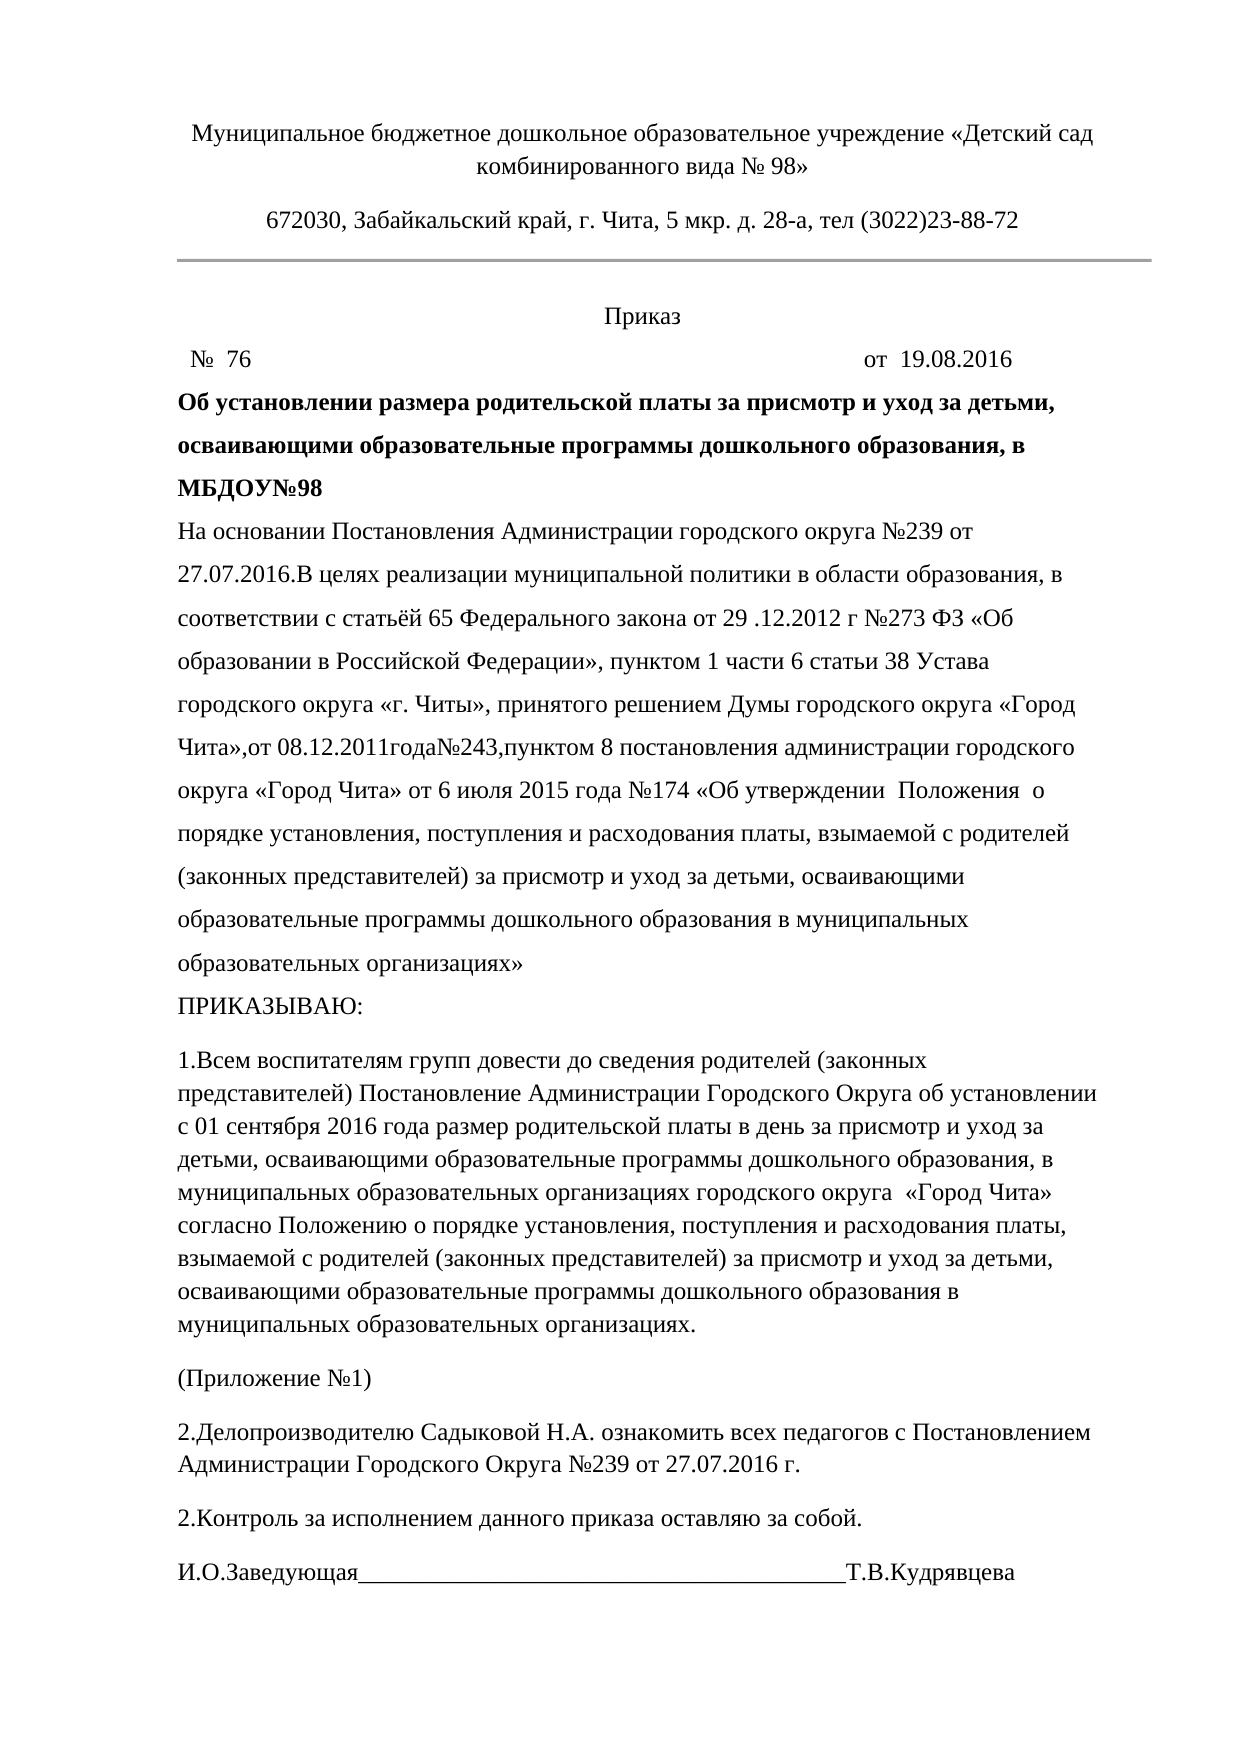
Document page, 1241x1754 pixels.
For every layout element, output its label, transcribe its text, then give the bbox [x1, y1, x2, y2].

text И.О.Заведующая_______________________________________Т.В.Кудрявцева [177, 1557, 1107, 1586]
text ПРИКАЗЫВАЮ: [177, 991, 1107, 1019]
text 1.Всем воспитателям групп довести до сведения родителей (законных представителей) Постановление Администрации Городского Округа об установлении с 01 сентября 2016 года размер родительской платы в день за присмотр и уход за детьми, осваивающими образовательные программы дошкольного образования, в муниципальных образовательных организациях городского округа «Город Чита» согласно Положению о порядке установления, поступления и расходования платы, взымаемой с родителей (законных представителей) за присмотр и уход за детьми, осваивающими образовательные программы дошкольного образования в муниципальных образовательных организациях. [177, 1045, 1107, 1338]
text На основании Постановления Администрации городского округа №239 от 27.07.2016.В целях реализации муниципальной политики в области образования, в соответствии с статьёй 65 Федерального закона от 29 .12.2012 г №273 ФЗ «Об образовании в Российской Федерации», пунктом 1 части 6 статьи 38 Устава городского округа «г. Читы», принятого решением Думы городского округа «Город Чита»,от 08.12.2011года№243,пунктом 8 постановления администрации городского округа «Город Чита» от 6 июля 2015 года №174 «Об утверждении Положения о порядке установления, поступления и расходования платы, взымаемой с родителей (законных представителей) за присмотр и уход за детьми, осваивающими образовательные программы дошкольного образования в муниципальных образовательных организациях» [177, 516, 1107, 976]
text 2.Контроль за исполнением данного приказа оставляю за собой. [177, 1503, 1107, 1532]
text Муниципальное бюджетное дошкольное образовательное учреждение «Детский сад комбинированного вида № 98» [177, 118, 1107, 180]
text № 76 от 19.08.2016 [177, 344, 1107, 373]
text 2.Делопроизводителю Садыковой Н.А. ознакомить всех педагогов с Постановлением Администрации Городского Округа №239 от 27.07.2016 г. [177, 1417, 1107, 1478]
text 672030, Забайкальский край, г. Чита, 5 мкр. д. 28-а, тел (3022)23-88-72 [177, 205, 1107, 234]
text Приказ [177, 301, 1107, 329]
text Об установлении размера родительской платы за присмотр и уход за детьми, осваивающими образовательные программы дошкольного образования, в МБДОУ№98 [177, 387, 1107, 502]
text (Приложение №1) [177, 1363, 1107, 1391]
